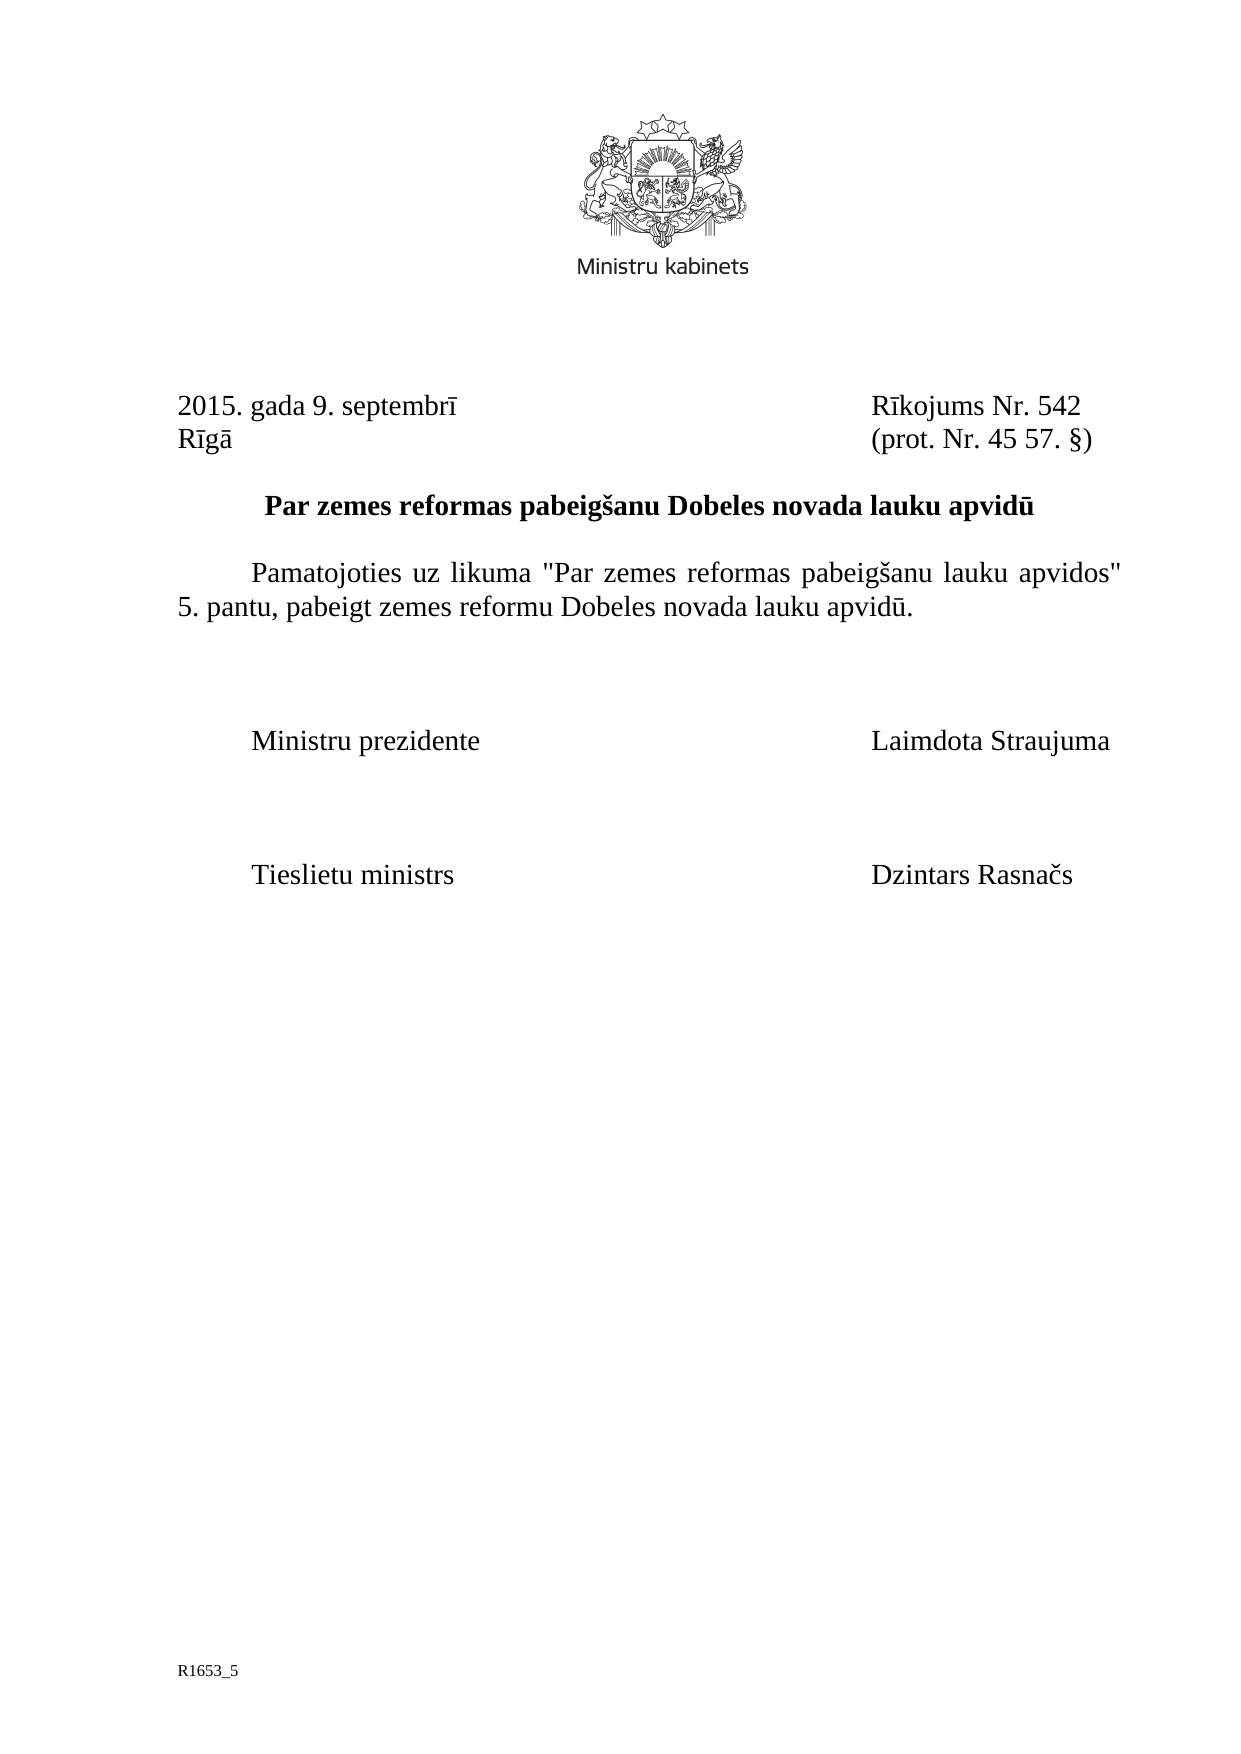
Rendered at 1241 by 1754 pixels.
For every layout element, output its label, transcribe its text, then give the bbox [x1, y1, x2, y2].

text 2015. gada 9. septembrī Rīkojums Nr. 542 [177, 388, 1122, 421]
text Pamatojoties uz likuma "Par zemes reformas pabeigšanu lauku apvidos" 5. pantu, pabeigt zemes reformu Dobeles novada lauku apvidū. [177, 556, 1122, 623]
text Ministru prezidente Laimdota Straujuma [177, 723, 1122, 757]
text Rīgā (prot. Nr. 45 57. §) [177, 421, 1122, 455]
text Tieslietu ministrs Dzintars Rasnačs [177, 857, 1122, 891]
picture [177, 112, 1148, 288]
text Par zemes reformas pabeigšanu Dobeles novada lauku apvidū [177, 488, 1122, 522]
